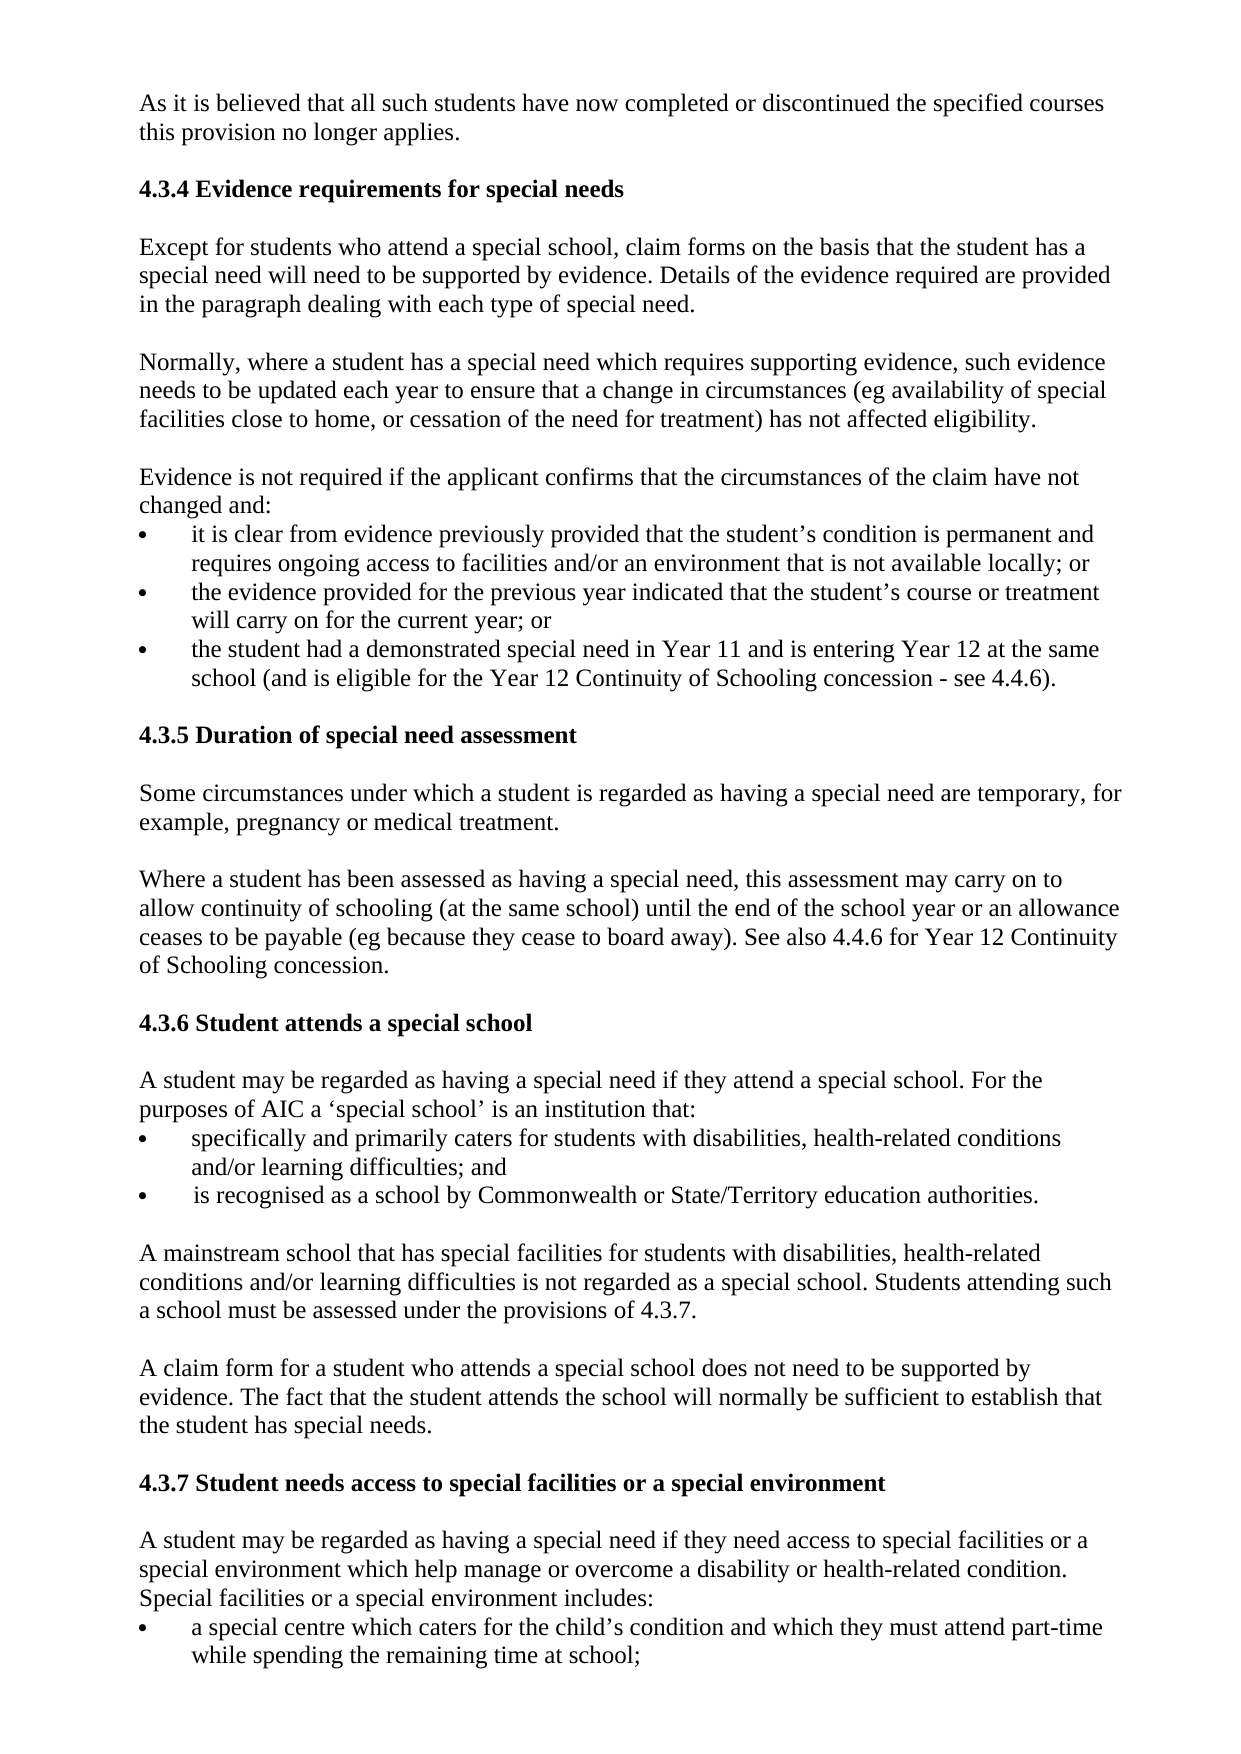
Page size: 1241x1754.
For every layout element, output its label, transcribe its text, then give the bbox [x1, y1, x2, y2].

list a special centre which caters for the child’s condition and which they must attend part-time while spending the remaining time at school; [139, 1612, 1122, 1669]
list the student had a demonstrated special need in Year 11 and is entering Year 12 at the same school (and is eligible for the Year 12 Continuity of Schooling concession - see 4.4.6). [139, 634, 1122, 692]
text Some circumstances under which a student is regarded as having a special need are temporary, for example, pregnancy or medical treatment. [139, 778, 1122, 835]
list the evidence provided for the previous year indicated that the student’s course or treatment will carry on for the current year; or [139, 577, 1122, 634]
text A student may be regarded as having a special need if they attend a special school. For the purposes of AIC a ‘special school’ is an institution that: [139, 1065, 1122, 1123]
text Where a student has been assessed as having a special need, this assessment may carry on to allow continuity of schooling (at the same school) until the end of the school year or an allowance ceases to be payable (eg because they cease to board away). See also 4.4.6 for Year 12 Continuity of Schooling concession. [139, 864, 1122, 979]
subtitle 4.3.4 Evidence requirements for special needs [139, 174, 1122, 203]
text A claim form for a student who attends a special school does not need to be supported by evidence. The fact that the student attends the school will normally be sufficient to establish that the student has special needs. [139, 1353, 1122, 1439]
text A student may be regarded as having a special need if they need access to special facilities or a special environment which help manage or overcome a disability or health-related condition. Special facilities or a special environment includes: [139, 1525, 1122, 1612]
list specifically and primarily caters for students with disabilities, health-related conditions and/or learning difficulties; and [139, 1123, 1122, 1180]
list is recognised as a school by Commonwealth or State/Territory education authorities. [139, 1180, 1122, 1209]
text Evidence is not required if the applicant confirms that the circumstances of the claim have not changed and: [139, 462, 1122, 519]
list it is clear from evidence previously provided that the student’s condition is permanent and requires ongoing access to facilities and/or an environment that is not available locally; or [139, 519, 1122, 577]
subtitle 4.3.6 Student attends a special school [139, 1008, 1122, 1037]
subtitle 4.3.7 Student needs access to special facilities or a special environment [139, 1468, 1122, 1497]
subtitle 4.3.5 Duration of special need assessment [139, 720, 1122, 749]
text A mainstream school that has special facilities for students with disabilities, health-related conditions and/or learning difficulties is not regarded as a special school. Students attending such a school must be assessed under the provisions of 4.3.7. [139, 1238, 1122, 1324]
text As it is believed that all such students have now completed or discontinued the specified courses this provision no longer applies. [139, 88, 1122, 145]
text Except for students who attend a special school, claim forms on the basis that the student has a special need will need to be supported by evidence. Details of the evidence required are provided in the paragraph dealing with each type of special need. [139, 232, 1122, 318]
text Normally, where a student has a special need which requires supporting evidence, such evidence needs to be updated each year to ensure that a change in circumstances (eg availability of special facilities close to home, or cessation of the need for treatment) has not affected eligibility. [139, 347, 1122, 433]
